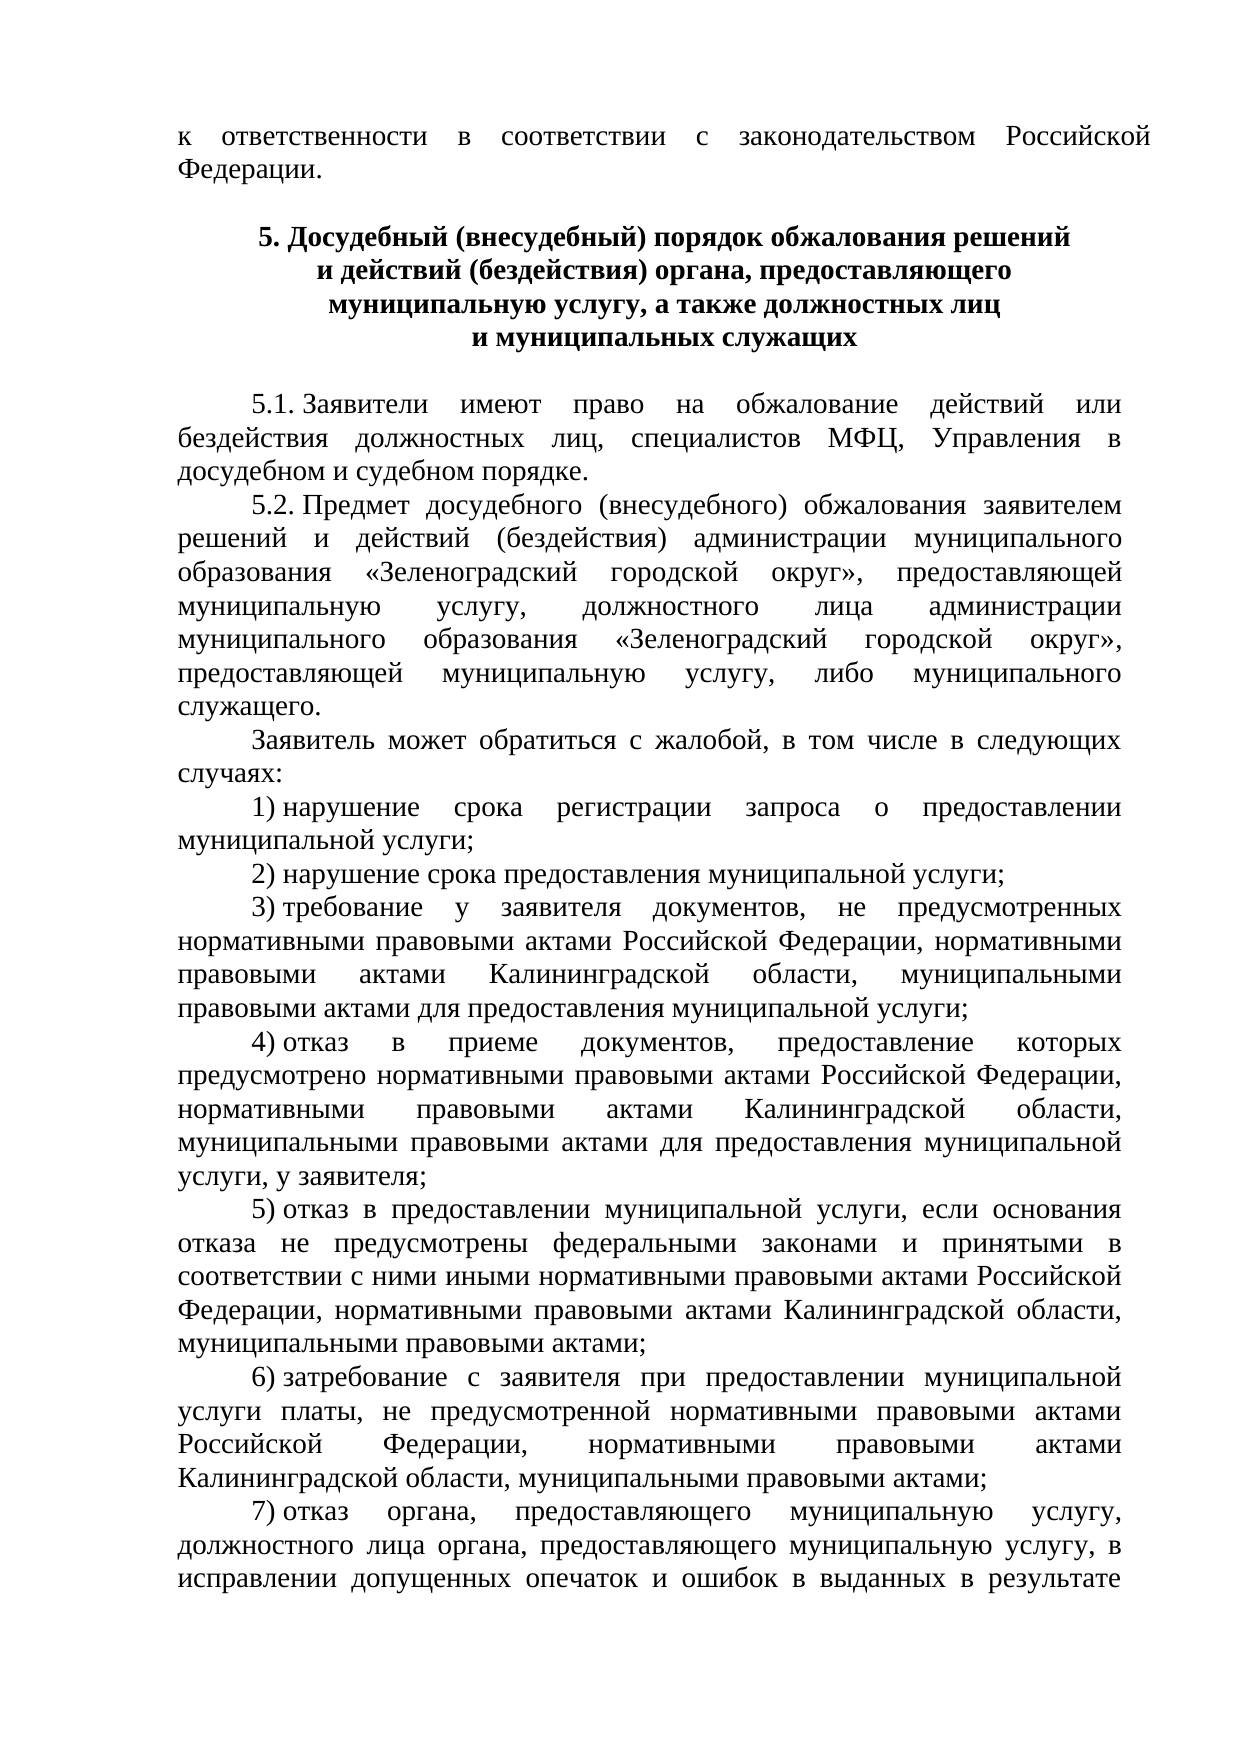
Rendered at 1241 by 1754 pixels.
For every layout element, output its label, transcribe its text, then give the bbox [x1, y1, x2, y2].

text 5) отказ в предоставлении муниципальной услуги, если основания отказа не предусмотрены федеральными законами и принятыми в соответствии с ними иными нормативными правовыми актами Российской Федерации, нормативными правовыми актами Калининградской области, муниципальными правовыми актами; [177, 1191, 1122, 1359]
text 2) нарушение срока предоставления муниципальной услуги; [177, 856, 1122, 889]
text 5.1. Заявители имеют право на обжалование действий или бездействия должностных лиц, специалистов МФЦ, Управления в досудебном и судебном порядке. [177, 386, 1122, 487]
text 5.2. Предмет досудебного (внесудебного) обжалования заявителем решений и действий (бездействия) администрации муниципального образования «Зеленоградский городской округ», предоставляющей муниципальную услугу, должностного лица администрации муниципального образования «Зеленоградский городской округ», предоставляющей муниципальную услугу, либо муниципального служащего. [177, 487, 1122, 722]
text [177, 118, 1152, 185]
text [177, 1493, 1122, 1594]
text 1) нарушение срока регистрации запроса о предоставлении муниципальной услуги; [177, 789, 1122, 856]
text 6) затребование с заявителя при предоставлении муниципальной услуги платы, не предусмотренной нормативными правовыми актами Российской Федерации, нормативными правовыми актами Калининградской области, муниципальными правовыми актами; [177, 1359, 1122, 1493]
text 5. Досудебный (внесудебный) порядок обжалования решений [177, 219, 1152, 252]
text 4) отказ в приеме документов, предоставление которых предусмотрено нормативными правовыми актами Российской Федерации, нормативными правовыми актами Калининградской области, муниципальными правовыми актами для предоставления муниципальной услуги, у заявителя; [177, 1024, 1122, 1191]
text и муниципальных служащих [177, 319, 1152, 353]
text Заявитель может обратиться с жалобой, в том числе в следующих случаях: [177, 722, 1122, 789]
text и действий (бездействия) органа, предоставляющего [177, 252, 1152, 286]
text 3) требование у заявителя документов, не предусмотренных нормативными правовыми актами Российской Федерации, нормативными правовыми актами Калининградской области, муниципальными правовыми актами для предоставления муниципальной услуги; [177, 889, 1122, 1024]
text муниципальную услугу, а также должностных лиц [177, 286, 1152, 319]
